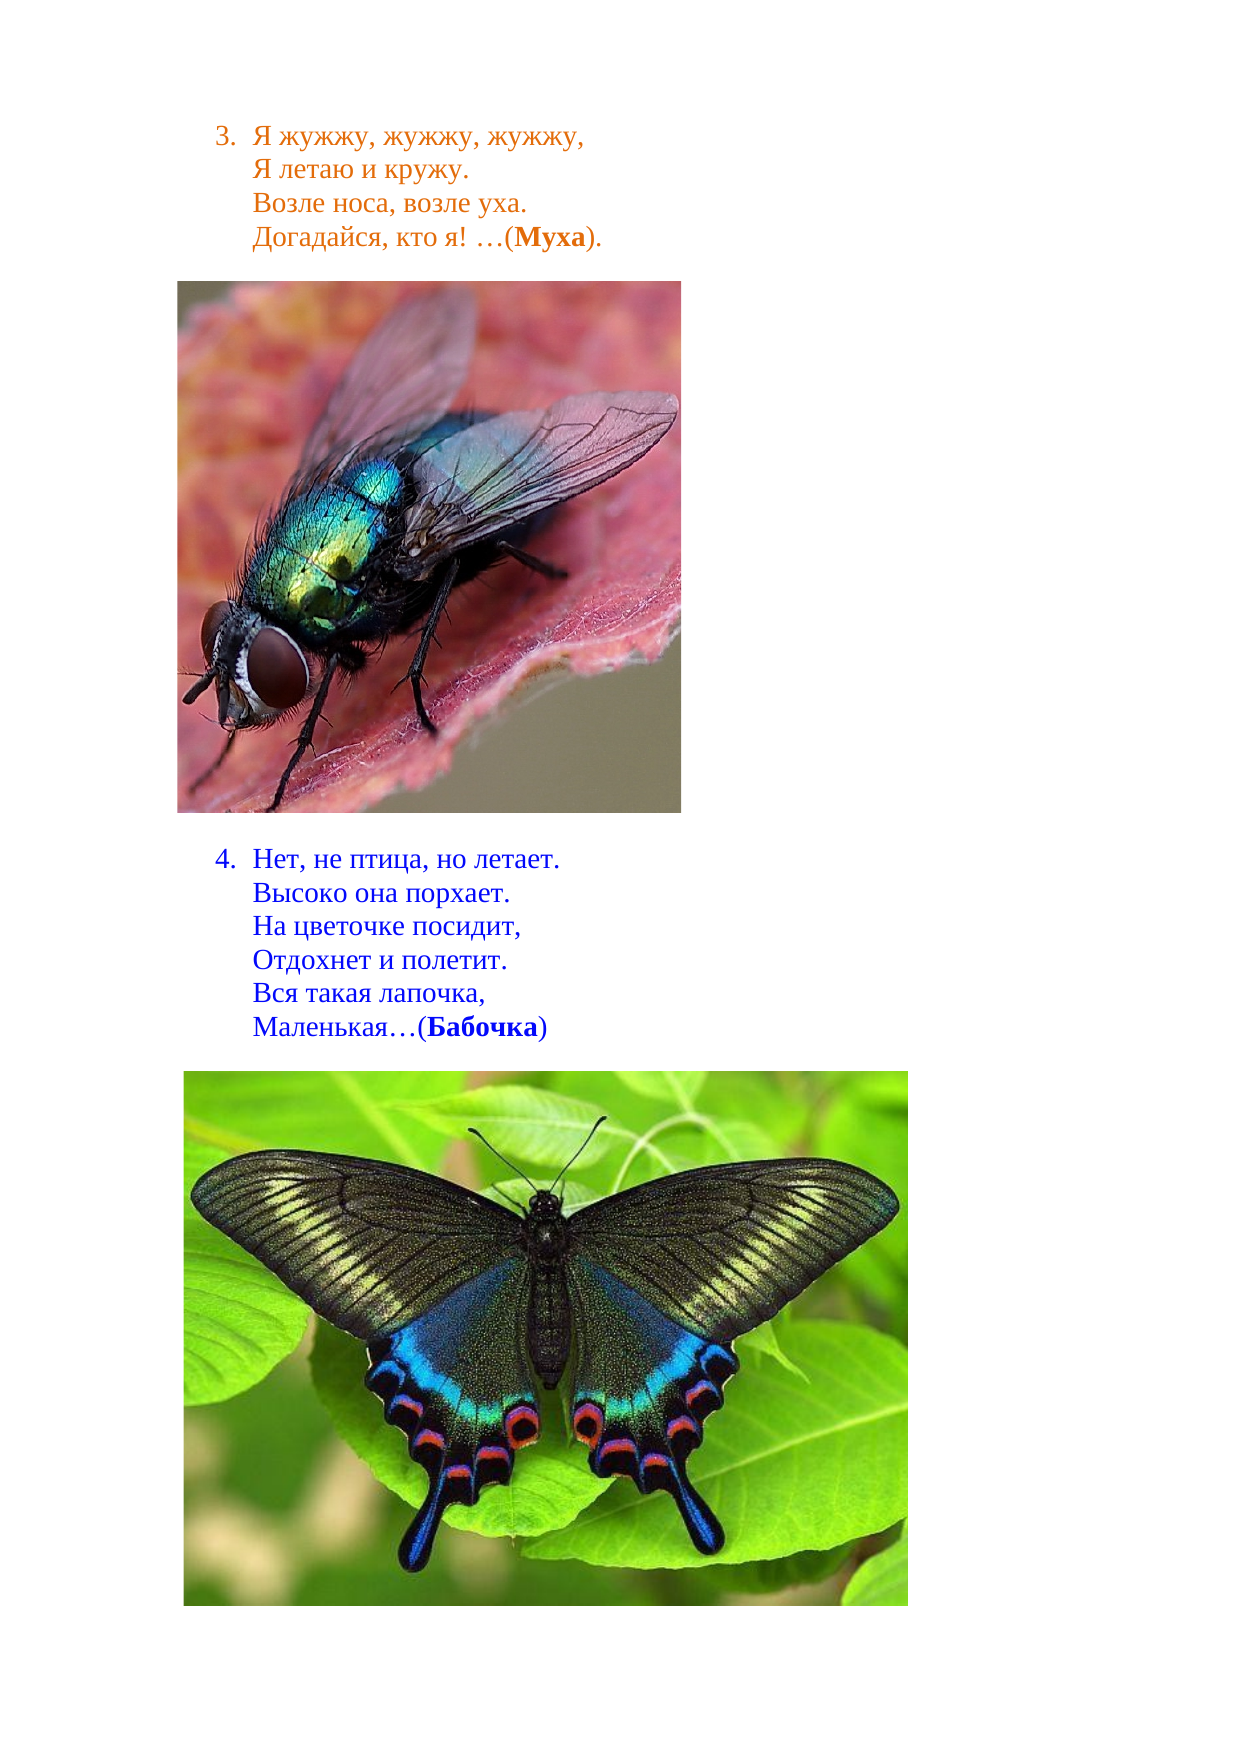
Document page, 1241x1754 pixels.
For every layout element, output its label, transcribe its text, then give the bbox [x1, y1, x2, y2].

list Возле носа, возле уха. Догадайся, кто я! …(Муха). [252, 185, 1152, 252]
list Я жужжу, жужжу, жужжу, Я летаю и кружу. [215, 118, 1152, 185]
list Нет, не птица, но летает. Высоко она порхает. На цветочке посидит, Отдохнет и полетит. Вся такая лапочка, Маленькая…(Бабочка) [215, 841, 1152, 1043]
picture [177, 281, 682, 813]
picture [183, 1071, 908, 1606]
